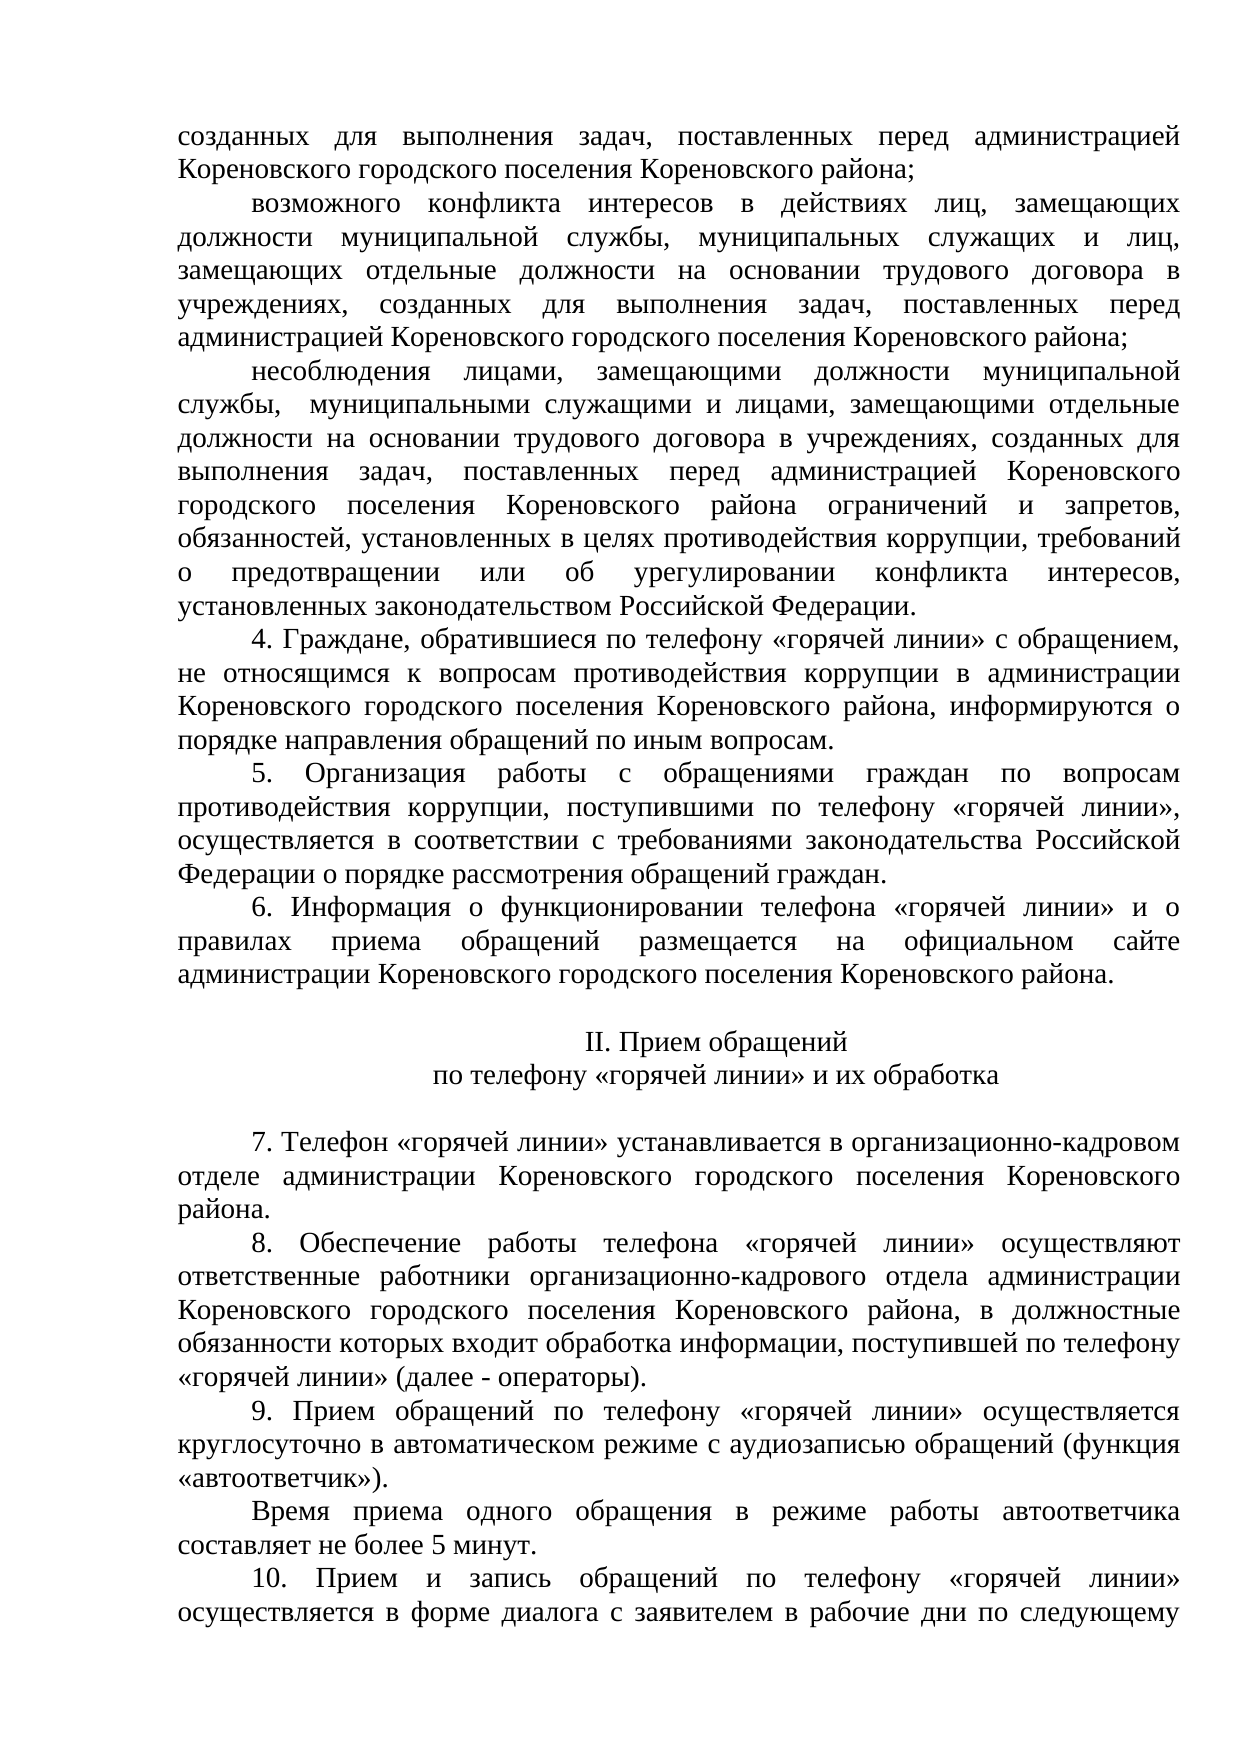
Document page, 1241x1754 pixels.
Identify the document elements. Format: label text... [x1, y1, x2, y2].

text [177, 118, 1181, 185]
text 6. Информация о функционировании телефона «горячей линии» и о правилах приема обращений размещается на официальном сайте администрации Кореновского городского поселения Кореновского района. [177, 889, 1181, 990]
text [177, 1560, 1181, 1627]
text несоблюдения лицами, замещающими должности муниципальной службы, муниципальными служащими и лицами, замещающими отдельные должности на основании трудового договора в учреждениях, созданных для выполнения задач, поставленных перед администрацией Кореновского городского поселения Кореновского района ограничений и запретов, обязанностей, установленных в целях противодействия коррупции, требований о предотвращении или об урегулировании конфликта интересов, установленных законодательством Российской Федерации. [177, 353, 1181, 621]
text 4. Граждане, обратившиеся по телефону «горячей линии» с обращением, не относящимся к вопросам противодействия коррупции в администрации Кореновского городского поселения Кореновского района, информируются о порядке направления обращений по иным вопросам. [177, 621, 1181, 755]
text 7. Телефон «горячей линии» устанавливается в организационно-кадровом отделе администрации Кореновского городского поселения Кореновского района. [177, 1124, 1181, 1225]
text возможного конфликта интересов в действиях лиц, замещающих должности муниципальной службы, муниципальных служащих и лиц, замещающих отдельные должности на основании трудового договора в учреждениях, созданных для выполнения задач, поставленных перед администрацией Кореновского городского поселения Кореновского района; [177, 185, 1181, 353]
text II. Прием обращений [177, 1024, 1181, 1057]
text 9. Прием обращений по телефону «горячей линии» осуществляется круглосуточно в автоматическом режиме с аудиозаписью обращений (функция «автоответчик»). [177, 1393, 1181, 1493]
text 5. Организация работы с обращениями граждан по вопросам противодействия коррупции, поступившими по телефону «горячей линии», осуществляется в соответствии с требованиями законодательства Российской Федерации о порядке рассмотрения обращений граждан. [177, 755, 1181, 889]
text 8. Обеспечение работы телефона «горячей линии» осуществляют ответственные работники организационно-кадрового отдела администрации Кореновского городского поселения Кореновского района, в должностные обязанности которых входит обработка информации, поступившей по телефону «горячей линии» (далее - операторы). [177, 1225, 1181, 1393]
text Время приема одного обращения в режиме работы автоответчика составляет не более 5 минут. [177, 1493, 1181, 1560]
text по телефону «горячей линии» и их обработка [177, 1057, 1181, 1091]
